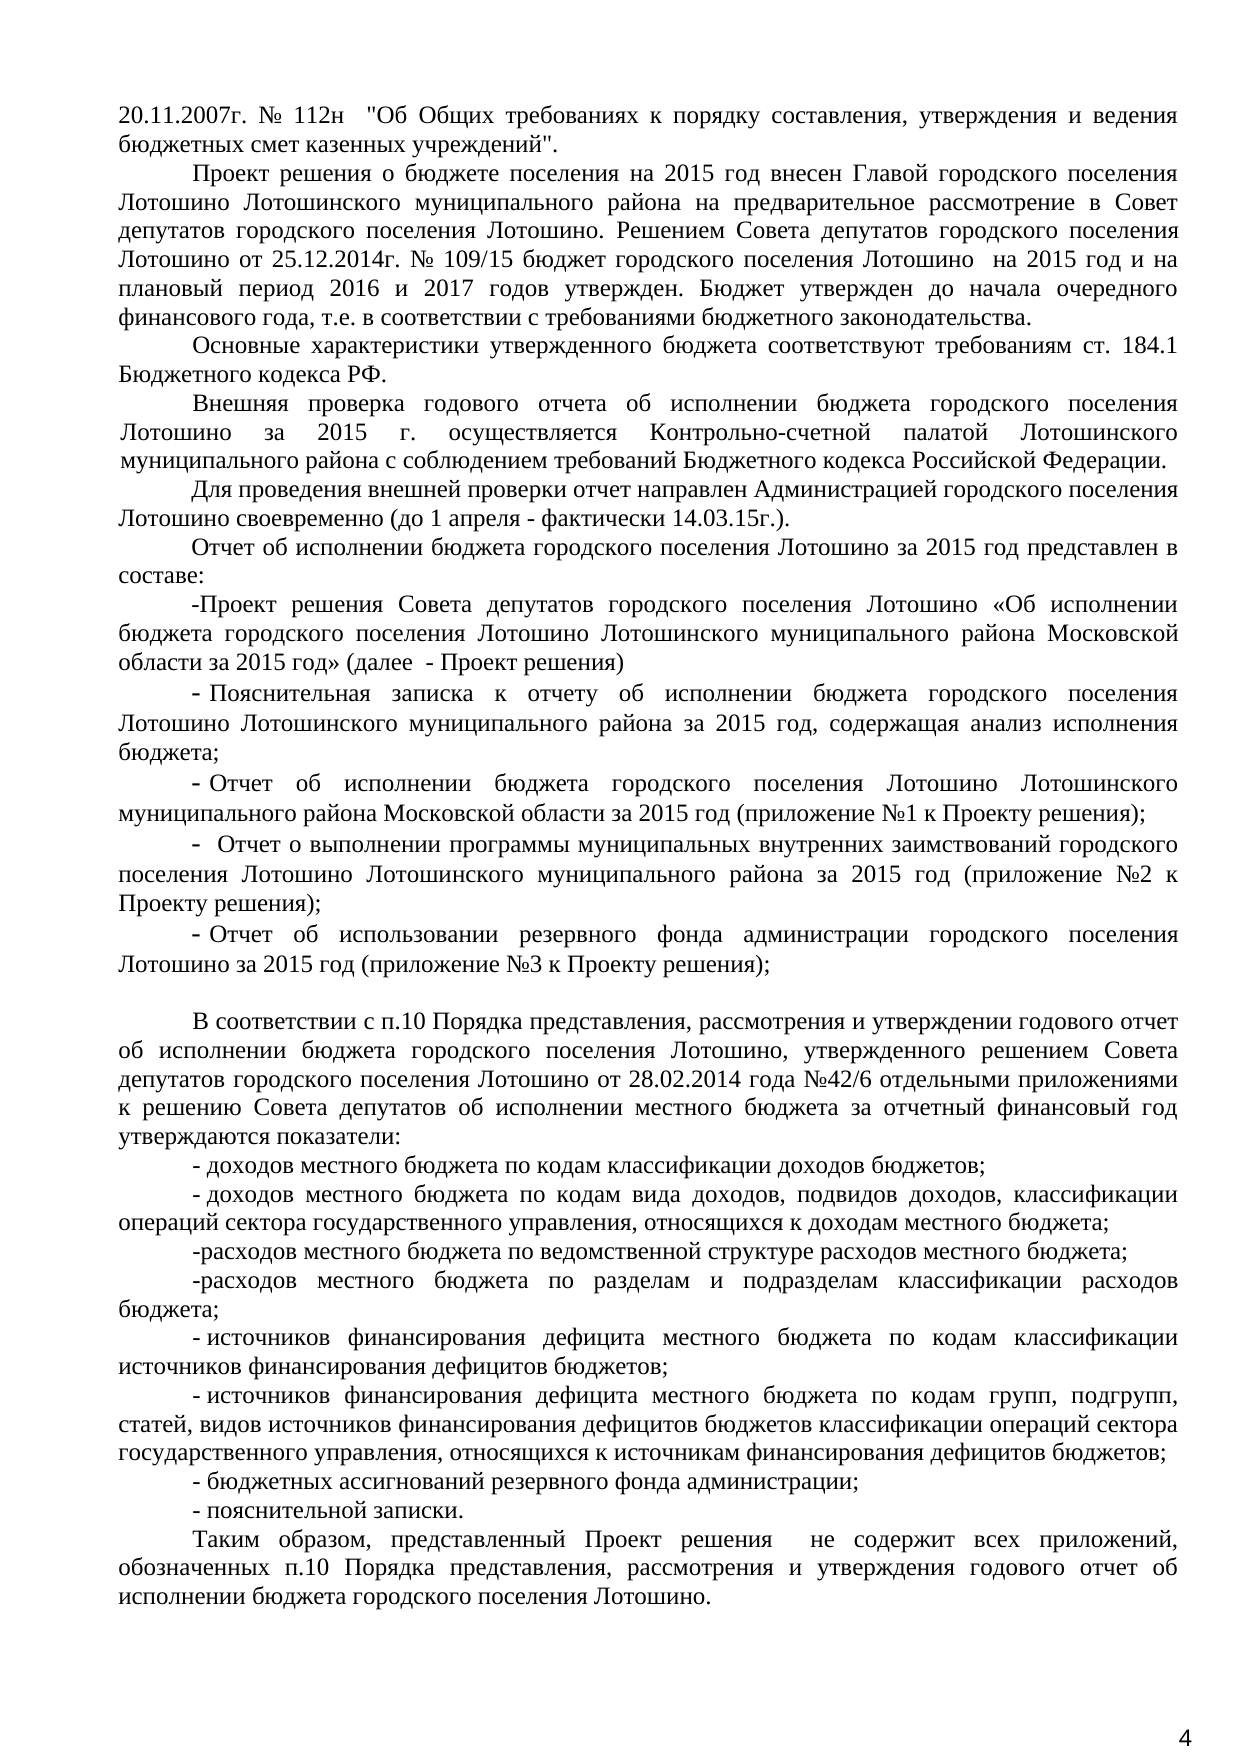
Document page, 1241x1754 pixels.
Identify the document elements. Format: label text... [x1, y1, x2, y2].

text Внешняя проверка годового отчета об исполнении бюджета городского поселения Лотошино за . осуществляется Контрольно-счетной палатой Лотошинского муниципального района с соблюдением требований Бюджетного кодекса Российской Федерации. [120, 388, 1179, 474]
text - доходов местного бюджета по кодам вида доходов, подвидов доходов, классификации операций сектора государственного управления, относящихся к доходам местного бюджета; [118, 1179, 1179, 1236]
text - доходов местного бюджета по кодам классификации доходов бюджетов; [118, 1150, 1179, 1179]
list Пояснительная записка к отчету об исполнении бюджета городского поселения Лотошино Лотошинского муниципального района за 2015 год, содержащая анализ исполнения бюджета; [118, 675, 1179, 765]
list Отчет о выполнении программы муниципальных внутренних заимствований городского поселения Лотошино Лотошинского муниципального района за 2015 год (приложение №2 к Проекту решения); [118, 826, 1179, 916]
text В соответствии с п.10 Порядка представления, рассмотрения и утверждении годового отчет об исполнении бюджета городского поселения Лотошино, утвержденного решением Совета депутатов городского поселения Лотошино от 28.02.2014 года №42/6 отдельными приложениями к решению Совета депутатов об исполнении местного бюджета за отчетный финансовый год утверждаются показатели: [118, 1006, 1179, 1150]
text - пояснительной записки. [118, 1495, 1179, 1524]
list Отчет об исполнении бюджета городского поселения Лотошино Лотошинского муниципального района Московской области за 2015 год (приложение №1 к Проекту решения); [118, 765, 1179, 826]
text Для проведения внешней проверки отчет направлен Администрацией городского поселения Лотошино своевременно (до 1 апреля - фактически 14.03.15г.). [118, 474, 1179, 532]
text -Проект решения Совета депутатов городского поселения Лотошино «Об исполнении бюджета городского поселения Лотошино Лотошинского муниципального района Московской области за 2015 год» (далее - Проект решения) [118, 589, 1179, 675]
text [118, 100, 1179, 158]
text Таким образом, представленный Проект решения не содержит всех приложений, обозначенных п.10 Порядка представления, рассмотрения и утверждения годового отчет об исполнении бюджета городского поселения Лотошино. [118, 1524, 1179, 1610]
list Отчет об использовании резервного фонда администрации городского поселения Лотошино за 2015 год (приложение №3 к Проекту решения); [118, 916, 1179, 977]
text - источников финансирования дефицита местного бюджета по кодам групп, подгрупп, статей, видов источников финансирования дефицитов бюджетов классификации операций сектора государственного управления, относящихся к источникам финансирования дефицитов бюджетов; [118, 1380, 1179, 1466]
text -расходов местного бюджета по ведомственной структуре расходов местного бюджета; [118, 1236, 1179, 1265]
text - источников финансирования дефицита местного бюджета по кодам классификации источников финансирования дефицитов бюджетов; [118, 1322, 1179, 1380]
text -расходов местного бюджета по разделам и подразделам классификации расходов бюджета; [118, 1265, 1179, 1322]
text Отчет об исполнении бюджета городского поселения Лотошино за 2015 год представлен в составе: [118, 532, 1179, 589]
text - бюджетных ассигнований резервного фонда администрации; [118, 1466, 1179, 1495]
text Проект решения о бюджете поселения на 2015 год внесен Главой городского поселения Лотошино Лотошинского муниципального района на предварительное рассмотрение в Совет депутатов городского поселения Лотошино. Решением Совета депутатов городского поселения Лотошино от 25.12.2014г. № 109/15 бюджет городского поселения Лотошино на 2015 год и на плановый период 2016 и 2017 годов утвержден. Бюджет утвержден до начала очередного финансового года, т.е. в соответствии с требованиями бюджетного законодательства. [118, 158, 1179, 330]
text Основные характеристики утвержденного бюджета соответствуют требованиям ст. 184.1 Бюджетного кодекса РФ. [118, 330, 1179, 388]
